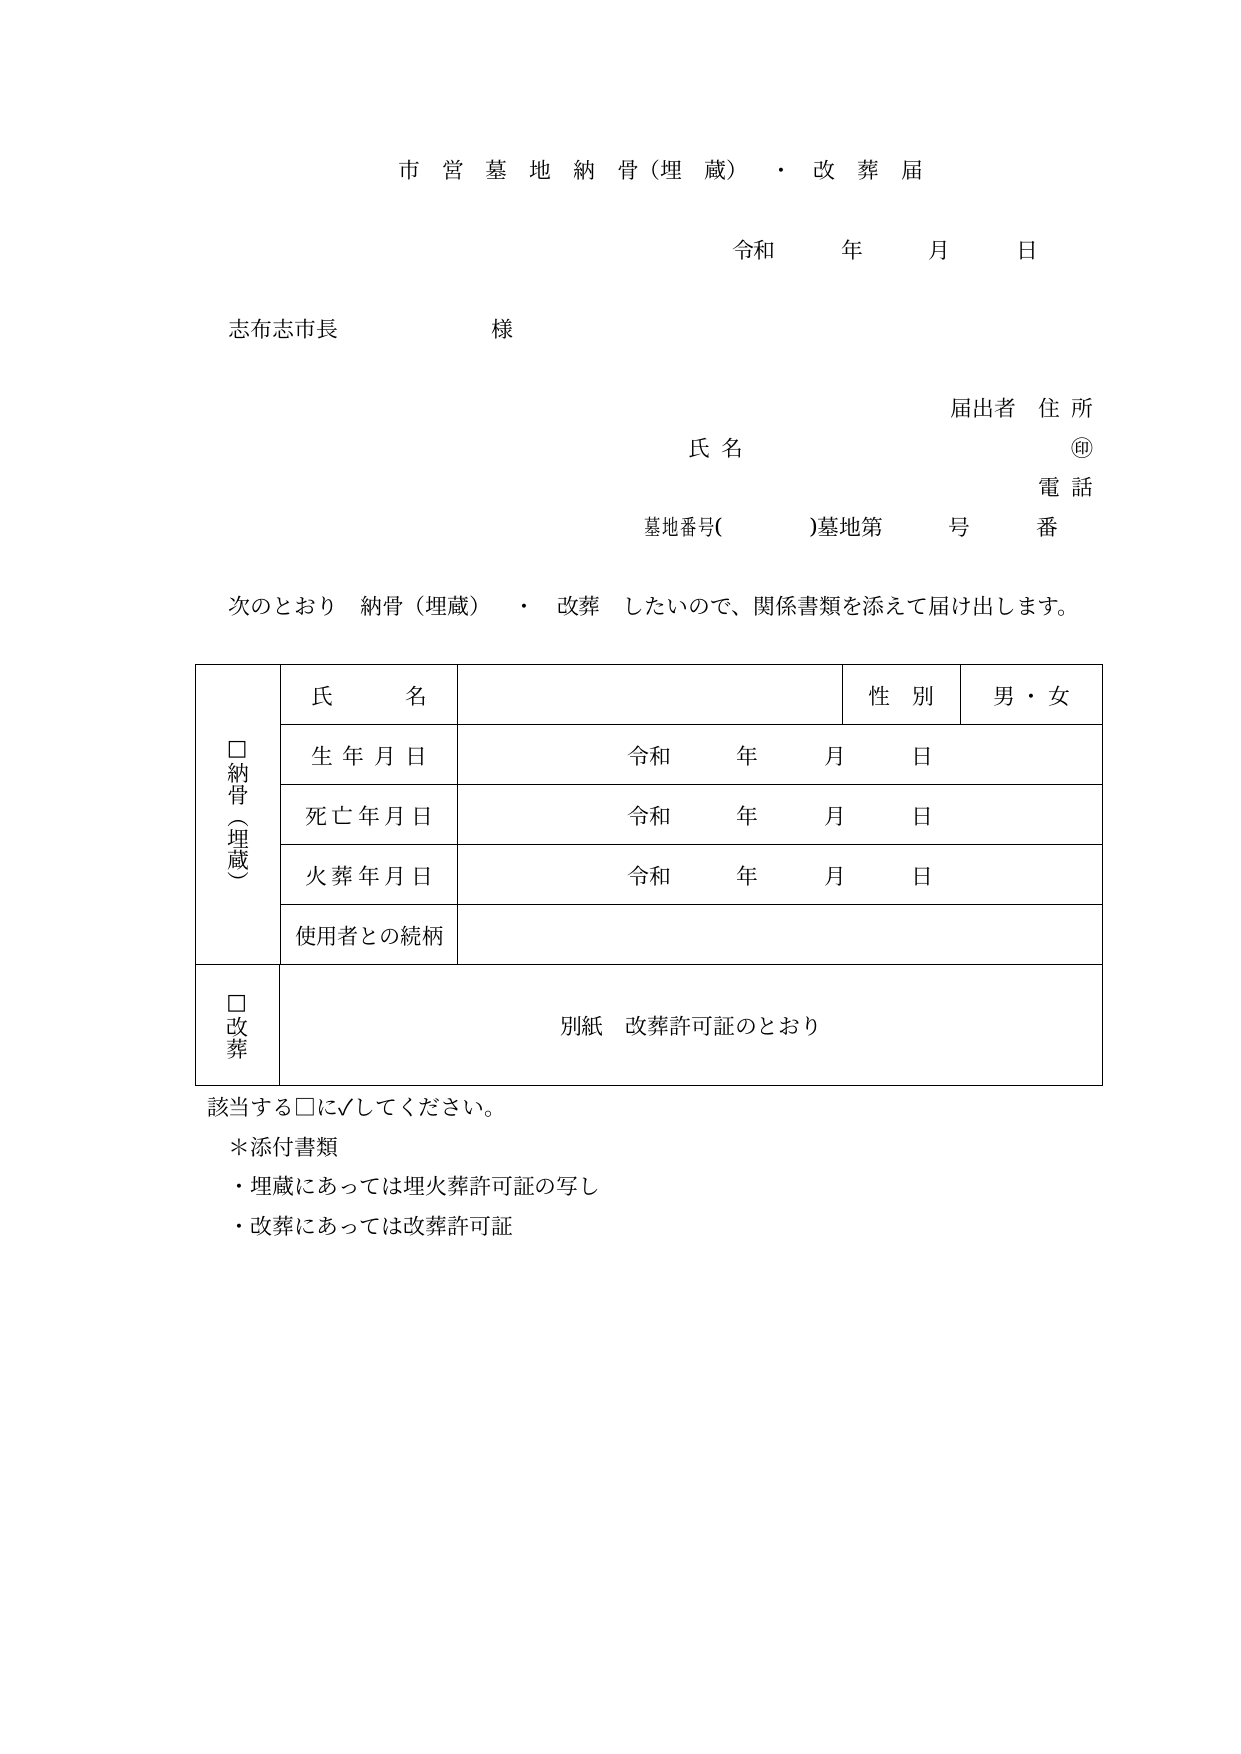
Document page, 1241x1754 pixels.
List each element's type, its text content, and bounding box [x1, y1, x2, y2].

table_cell 生年月日 [281, 725, 457, 784]
table_cell 別紙 改葬許可証のとおり [280, 965, 1102, 1085]
text 該当する□に✓してください。 [207, 1086, 1092, 1126]
table_header 性 別 [843, 665, 960, 724]
table_cell [458, 905, 1102, 964]
table_header □納骨（埋蔵） [196, 665, 280, 964]
text 市 営 墓 地 納 骨（埋 蔵） ・ 改 葬 届 [207, 150, 1092, 189]
text 令和 年 月 日 [207, 229, 1092, 268]
table_cell 使用者との続柄 [281, 905, 457, 964]
text 志布志市長 様 [207, 308, 1092, 348]
text 次のとおり 納骨（埋蔵） ・ 改葬 したいので、関係書類を添えて届け出します。 [207, 585, 1092, 625]
table_cell □改葬 [196, 965, 279, 1085]
table_cell 令和 年 月 日 [458, 725, 1102, 784]
table_header 氏 名 [281, 665, 457, 724]
text ・埋蔵にあっては埋火葬許可証の写し [207, 1166, 1092, 1205]
text 届出者 住所 [207, 387, 1092, 427]
text ・改葬にあっては改葬許可証 [207, 1205, 1092, 1245]
table_header [458, 665, 842, 724]
text 墓地番号( )墓地第 号 番 [207, 506, 1092, 546]
table_cell 火葬年月日 [281, 845, 457, 904]
table_cell 死亡年月日 [281, 785, 457, 844]
text ＊添付書類 [207, 1126, 1092, 1166]
table_header 男 ・ 女 [961, 665, 1102, 724]
text 電話 [207, 466, 1092, 506]
table_cell 令和 年 月 日 [458, 845, 1102, 904]
text 氏名 ㊞ [207, 427, 1092, 466]
table_cell 令和 年 月 日 [458, 785, 1102, 844]
